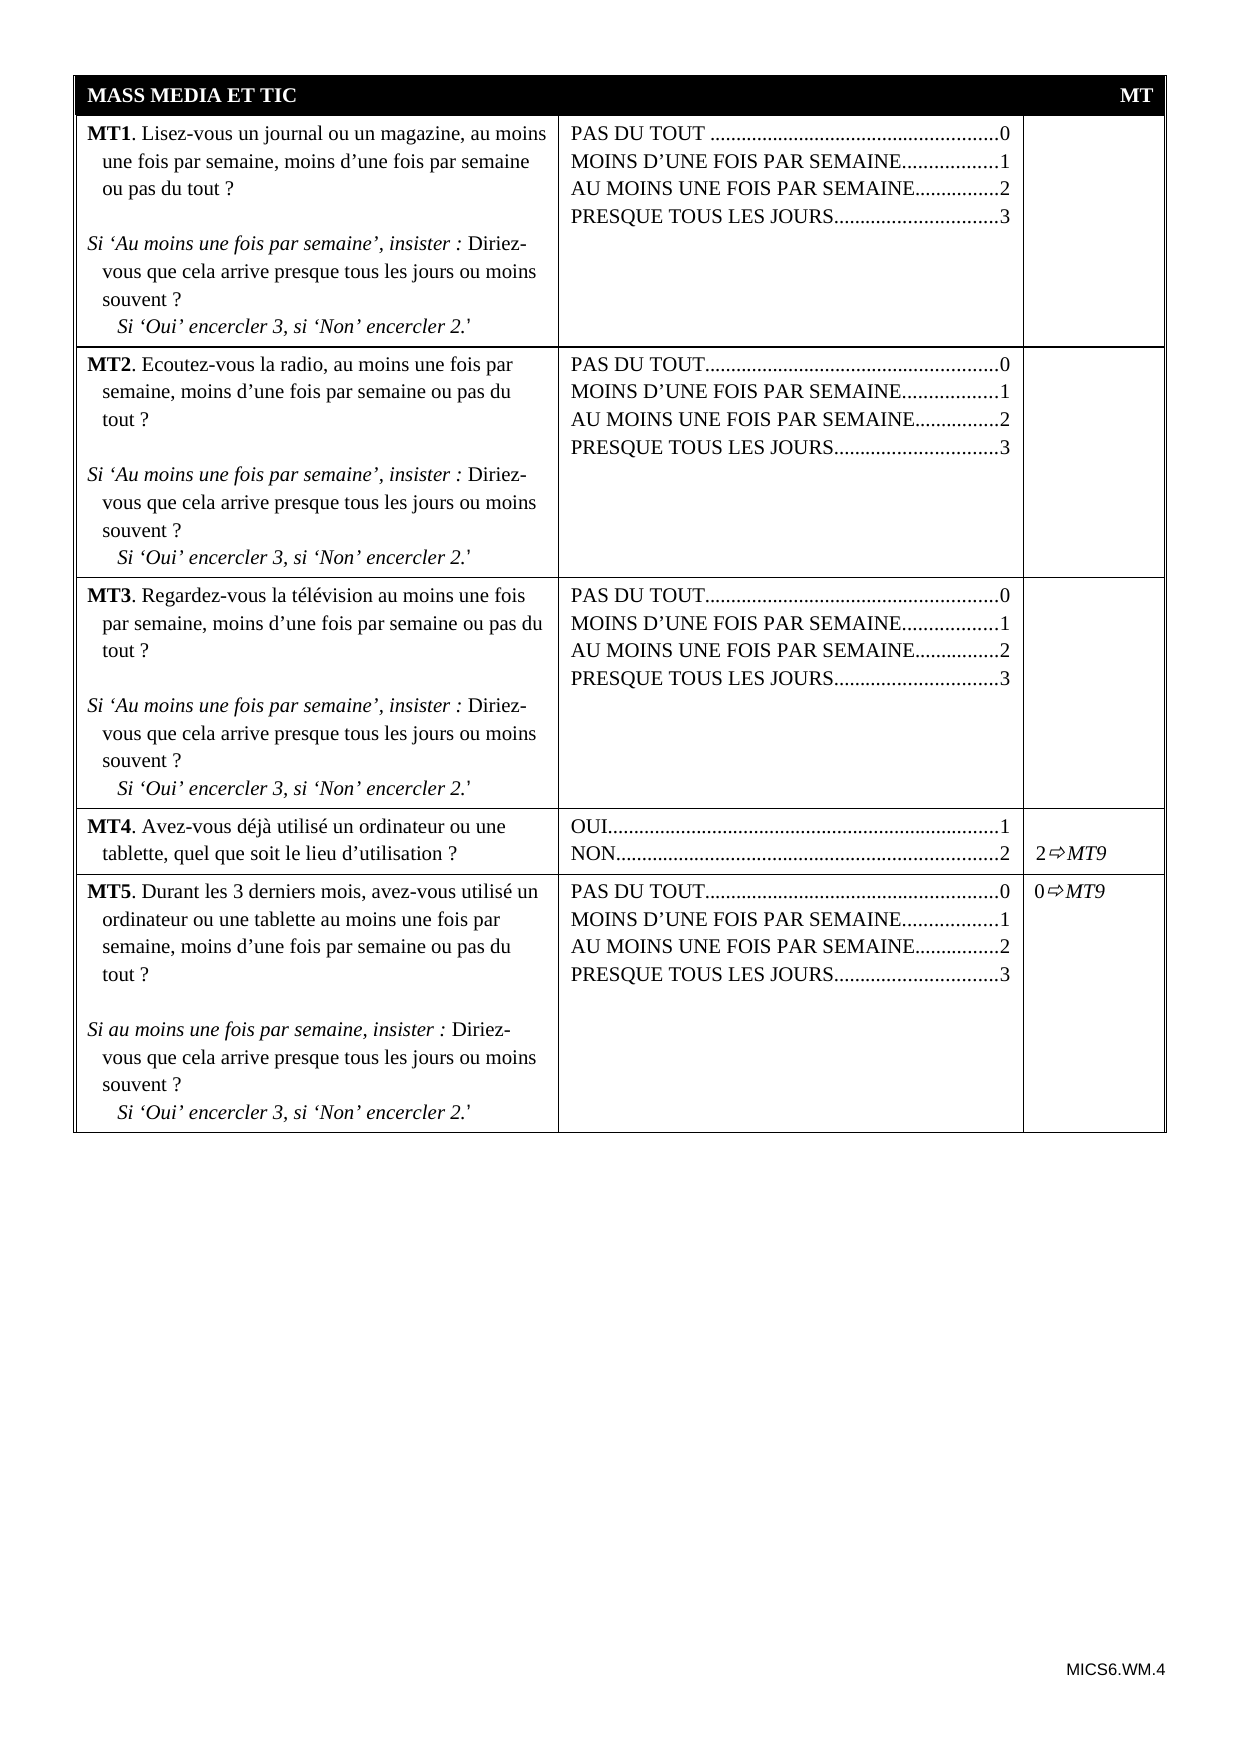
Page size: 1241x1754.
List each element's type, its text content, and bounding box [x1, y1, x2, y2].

table_cell [1024, 348, 1164, 577]
table_header MASS MEDIA et TIC [77, 78, 1084, 115]
table_cell Oui 1 Non 2 [559, 809, 1023, 873]
table_cell MT3. Regardez-vous la télévision au moins une fois par semaine, moins d’une fois par semaine ou pas du tout ? Si ‘Au moins une fois par semaine’, insister : Diriez-vous que cela arrive presque tous les jours ou moins souvent ? Si ‘Oui’ encercler 3, si ‘Non’ encercler 2.’ [77, 578, 558, 808]
table_cell MT1. Lisez-vous un journal ou un magazine, au moins une fois par semaine, moins d’une fois par semaine ou pas du tout ? Si ‘Au moins une fois par semaine’, insister : Diriez-vous que cela arrive presque tous les jours ou moins souvent ? Si ‘Oui’ encercler 3, si ‘Non’ encercler 2.’ [77, 116, 558, 346]
table_cell pas du tout 0 moins d’une fois par semaine 1 Au moins une fois par semaine 2 presque tous les jours 3 [559, 578, 1023, 808]
table_header MT [1084, 78, 1164, 115]
table_cell [1024, 578, 1164, 808]
table_cell pas du tout 0 moins d’une fois par semaine 1 Au moins une fois par semaine 2 presque tous les jours 3 [559, 875, 1023, 1132]
table_cell pas du tout 0 moins d’une fois par semaine 1 Au moins une fois par semaine 2 presque tous les jours 3 [559, 348, 1023, 577]
table_cell 0MT9 [1024, 875, 1164, 1132]
table_cell pas du tout 0 moins d’une fois par semaine 1 Au moins une fois par semaine 2 presque tous les jours 3 [559, 116, 1023, 346]
table_cell MT2. Ecoutez-vous la radio, au moins une fois par semaine, moins d’une fois par semaine ou pas du tout ? Si ‘Au moins une fois par semaine’, insister : Diriez-vous que cela arrive presque tous les jours ou moins souvent ? Si ‘Oui’ encercler 3, si ‘Non’ encercler 2.’ [77, 348, 558, 577]
table_cell [1024, 116, 1164, 346]
table_cell 2MT9 [1024, 809, 1164, 873]
table_cell MT5. Durant les 3 derniers mois, avez-vous utilisé un ordinateur ou une tablette au moins une fois par semaine, moins d’une fois par semaine ou pas du tout ? Si au moins une fois par semaine, insister : Diriez-vous que cela arrive presque tous les jours ou moins souvent ? Si ‘Oui’ encercler 3, si ‘Non’ encercler 2.’ [77, 875, 558, 1132]
table_cell MT4. Avez-vous déjà utilisé un ordinateur ou une tablette, quel que soit le lieu d’utilisation ? [77, 809, 558, 873]
